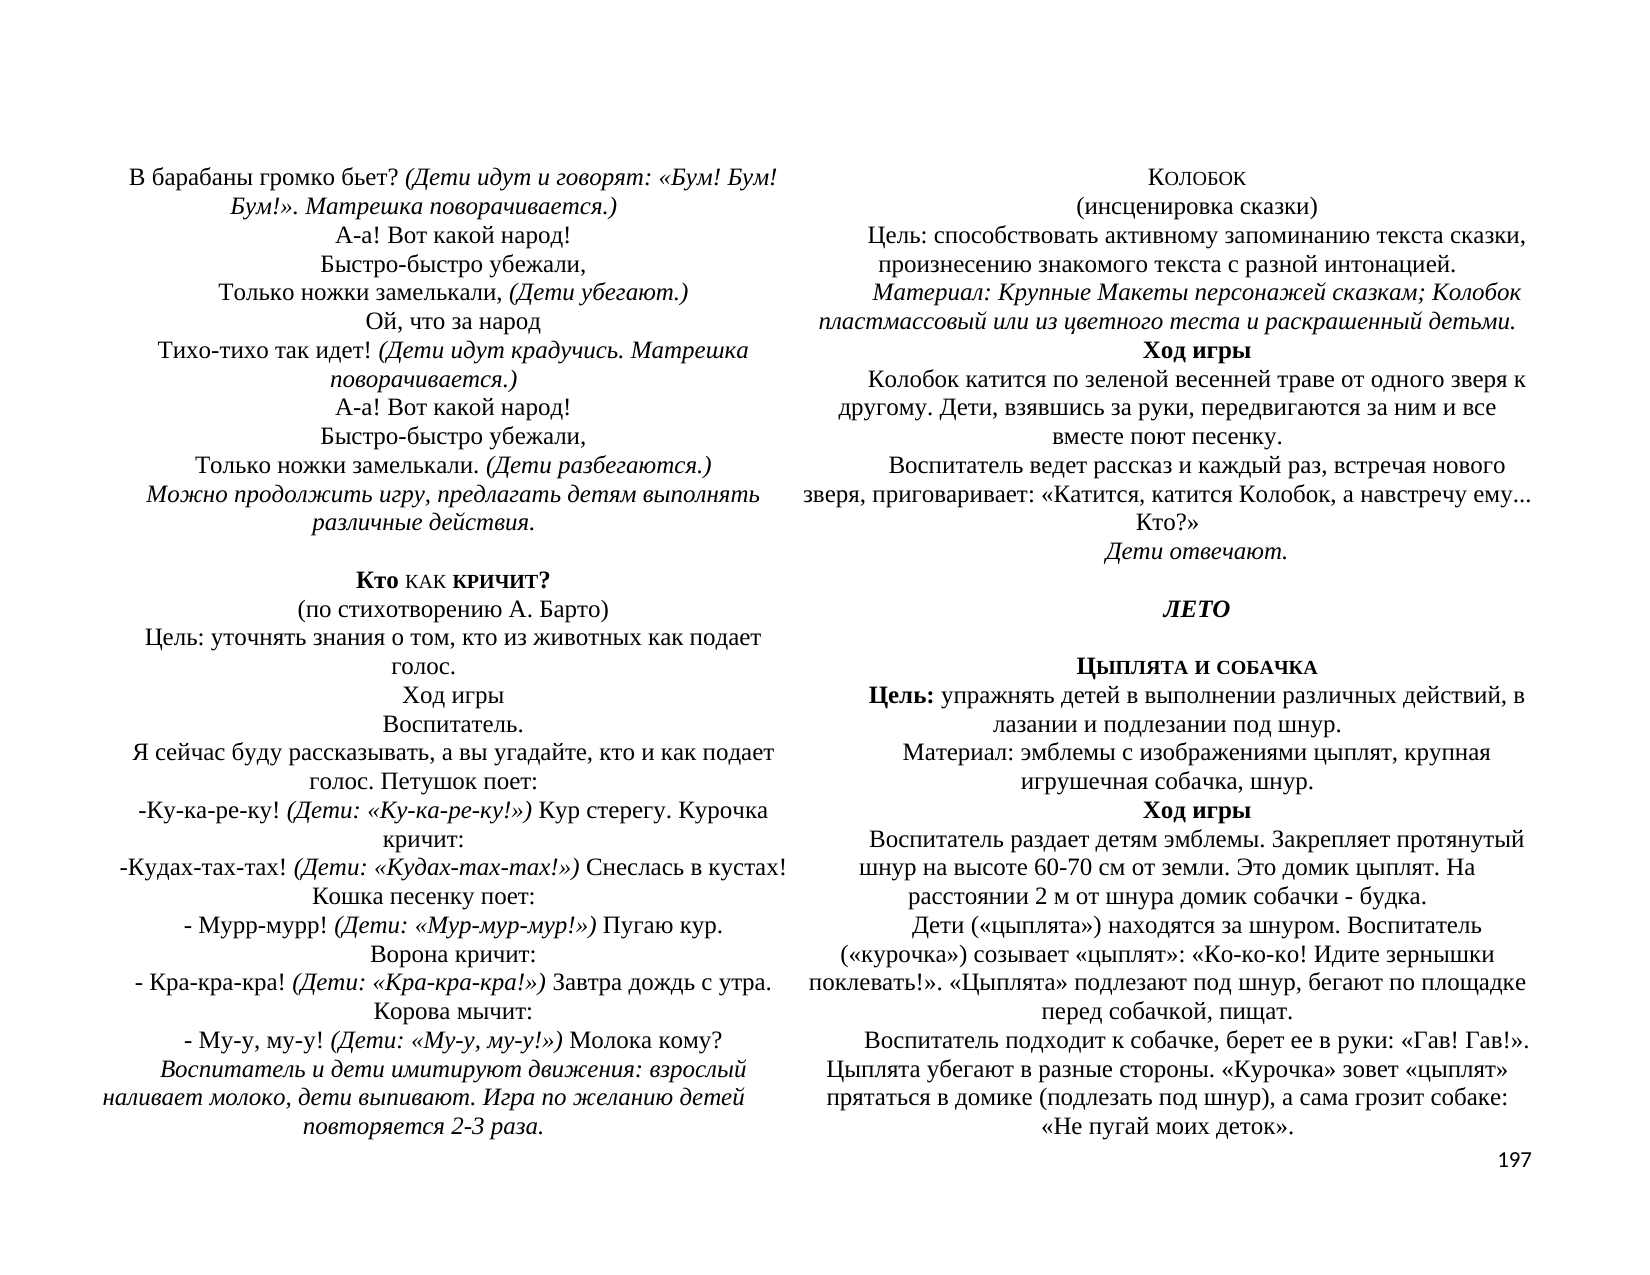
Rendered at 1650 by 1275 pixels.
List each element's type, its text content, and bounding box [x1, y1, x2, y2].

text Цель: упражнять детей в выполнении различных действий, в лазании и подлезании под шнур. [825, 680, 1532, 737]
text Ворона кричит: [59, 939, 788, 967]
text Колобок катится по зеленой весенней траве от одного зверя к другому. Дети, взявшись за руки, передвигаются за ним и все вместе поют песенку. [825, 364, 1532, 450]
text В барабаны громко бьет? (Дети идут и говорят: «Бум! Бум! Бум!». Матрешка поворачивается.) [59, 162, 788, 220]
text Материал: эмблемы с изображениями цыплят, крупная игрушечная собачка, шнур. [825, 737, 1532, 795]
text Тихо-тихо так идет! (Дети идут крадучись. Матрешка поворачивается.) [59, 335, 788, 392]
text (по стихотворению А. Барто) [59, 594, 788, 622]
text Ход игры [59, 680, 788, 709]
text Кто как кричит? [59, 565, 788, 594]
text Воспитатель. [59, 709, 788, 737]
text Ход игры [825, 795, 1532, 824]
text (инсценировка сказки) [825, 191, 1532, 220]
text Можно продолжить игру, предлагать детям выполнять различные действия. [59, 479, 788, 536]
text Быстро-быстро убежали, [59, 421, 788, 450]
text - Му-у, му-у! (Дети: «Му-у, му-у!») Молока кому? [59, 1025, 788, 1054]
text Воспитатель раздает детям эмблемы. Закрепляет протянутый шнур на высоте 60-70 см от земли. Это домик цыплят. На расстоянии 2 м от шнура домик собачки - будка. [825, 824, 1532, 910]
text Цыплята и собачка [825, 651, 1532, 680]
text Материал: Крупные Макеты персонажей сказкам; Колобок пластмассовый или из цветного теста и раскрашенный детьми. [825, 277, 1532, 335]
text Корова мычит: [59, 996, 788, 1025]
text Цель: способствовать активному запоминанию текста сказки, произнесению знакомого текста с разной интонацией. [825, 220, 1532, 277]
text Воспитатель подходит к собачке, берет ее в руки: «Гав! Гав!». Цыплята убегают в разные стороны. «Курочка» зовет «цыплят» прятаться в домике (подлезать под шнур), а сама грозит собаке: «Не пугай моих деток». [825, 1025, 1532, 1140]
text -Ку-ка-ре-ку! (Дети: «Ку-ка-ре-ку!») Кур стерегу. Курочка кричит: [59, 795, 788, 852]
text Ход игры [825, 335, 1532, 364]
text Колобок [825, 162, 1532, 191]
text Воспитатель и дети имитируют движения: взрослый наливает молоко, дети выпивают. Игра по желанию детей повторяется 2-3 раза. [59, 1054, 788, 1140]
text А-а! Вот какой народ! [59, 220, 788, 249]
text Дети отвечают. [825, 536, 1532, 565]
text - Мурр-мурр! (Дети: «Мур-мур-мур!») Пугаю кур. [59, 910, 788, 939]
text - Кра-кра-кра! (Дети: «Кра-кра-кра!») Завтра дождь с утра. [59, 967, 788, 996]
text Быстро-быстро убежали, [59, 249, 788, 277]
text Цель: уточнять знания о том, кто из животных как подает голос. [59, 622, 788, 680]
text А-а! Вот какой народ! [59, 392, 788, 421]
text Воспитатель ведет рассказ и каждый раз, встречая нового зверя, приговаривает: «Катится, катится Колобок, а навстречу ему... Кто?» [825, 450, 1532, 536]
text Только ножки замелькали, (Дети убегают.) [59, 277, 788, 306]
text -Кудах-тах-тах! (Дети: «Кудах-тах-тах!») Снеслась в кустах! Кошка песенку поет: [59, 852, 788, 910]
text Ой, что за народ [59, 306, 788, 335]
text Я сейчас буду рассказывать, а вы угадайте, кто и как подает голос. Петушок поет: [59, 737, 788, 795]
text ЛЕТО [825, 594, 1532, 622]
text Дети («цыплята») находятся за шнуром. Воспитатель («курочка») созывает «цыплят»: «Ко-ко-ко! Идите зернышки поклевать!». «Цыплята» подлезают под шнур, бегают по площадке перед собачкой, пищат. [825, 910, 1532, 1025]
text Только ножки замелькали. (Дети разбегаются.) [59, 450, 788, 479]
